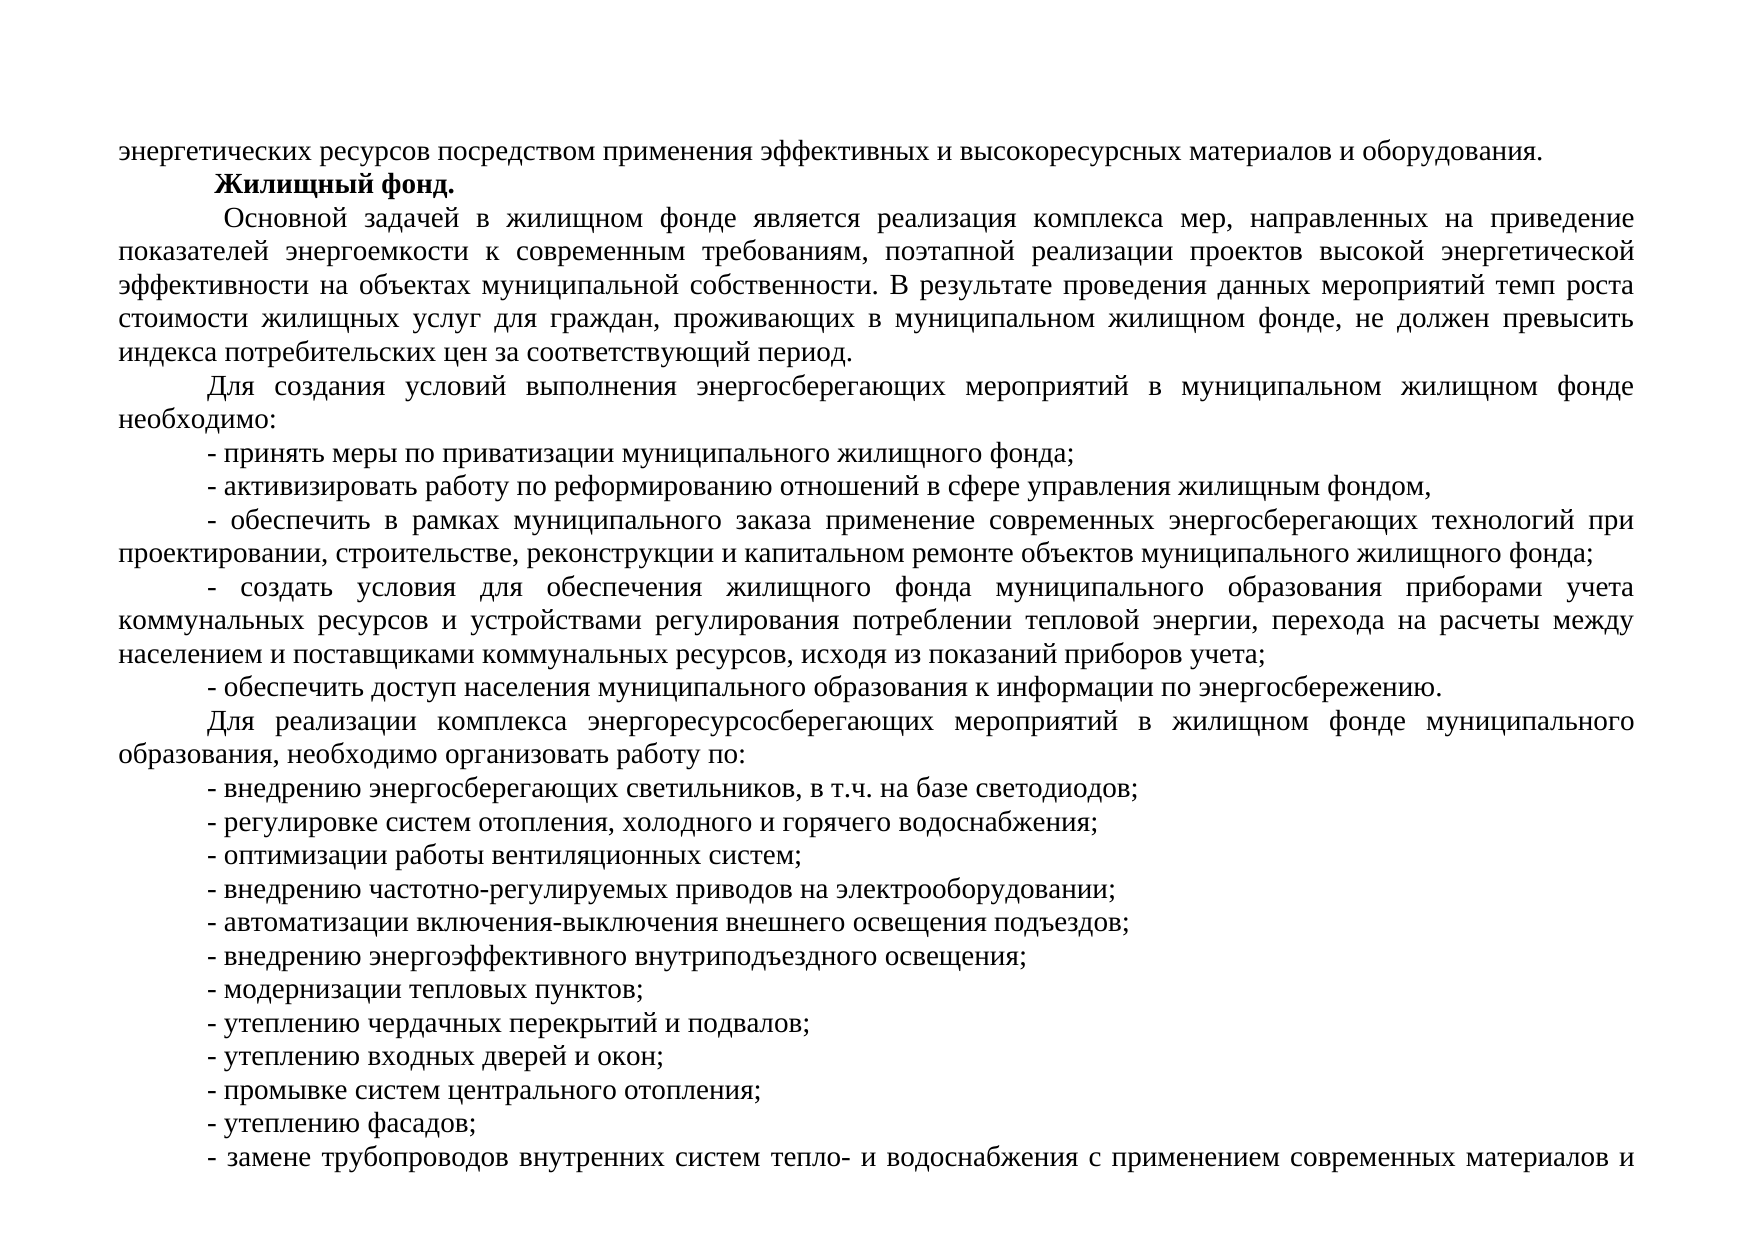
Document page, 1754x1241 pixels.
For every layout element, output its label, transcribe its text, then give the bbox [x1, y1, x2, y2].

text Для реализации комплекса энергоресурсосберегающих мероприятий в жилищном фонде муниципального образования, необходимо организовать работу по: [118, 703, 1636, 770]
text - модернизации тепловых пунктов; [118, 971, 1636, 1005]
text Жилищный фонд. [118, 166, 1636, 200]
text Основной задачей в жилищном фонде является реализация комплекса мер, направленных на приведение показателей энергоемкости к современным требованиям, поэтапной реализации проектов высокой энергетической эффективности на объектах муниципальной собственности. В результате проведения данных мероприятий темп роста стоимости жилищных услуг для граждан, проживающих в муниципальном жилищном фонде, не должен превысить индекса потребительских цен за соответствующий период. [118, 200, 1636, 368]
text - внедрению энергосберегающих светильников, в т.ч. на базе светодиодов; [118, 770, 1636, 804]
text - утеплению фасадов; [118, 1106, 1636, 1139]
text - создать условия для обеспечения жилищного фонда муниципального образования приборами учета коммунальных ресурсов и устройствами регулирования потреблении тепловой энергии, перехода на расчеты между населением и поставщиками коммунальных ресурсов, исходя из показаний приборов учета; [118, 569, 1636, 669]
text - регулировке систем отопления, холодного и горячего водоснабжения; [118, 804, 1636, 837]
text - автоматизации включения-выключения внешнего освещения подъездов; [118, 904, 1636, 938]
text - внедрению энергоэффективного внутриподъездного освещения; [118, 938, 1636, 971]
text - принять меры по приватизации муниципального жилищного фонда; [118, 435, 1636, 468]
text Для создания условий выполнения энергосберегающих мероприятий в муниципальном жилищном фонде необходимо: [118, 368, 1636, 435]
text - активизировать работу по реформированию отношений в сфере управления жилищным фондом, [118, 468, 1636, 502]
text - внедрению частотно-регулируемых приводов на электрооборудовании; [118, 871, 1636, 904]
text - обеспечить доступ населения муниципального образования к информации по энергосбережению. [118, 669, 1636, 703]
text - оптимизации работы вентиляционных систем; [118, 837, 1636, 871]
text - обеспечить в рамках муниципального заказа применение современных энергосберегающих технологий при проектировании, строительстве, реконструкции и капитальном ремонте объектов муниципального жилищного фонда; [118, 502, 1636, 569]
text - промывке систем центрального отопления; [118, 1072, 1636, 1106]
text - утеплению входных дверей и окон; [118, 1038, 1636, 1072]
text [118, 133, 1636, 166]
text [118, 1139, 1636, 1173]
text - утеплению чердачных перекрытий и подвалов; [118, 1005, 1636, 1038]
